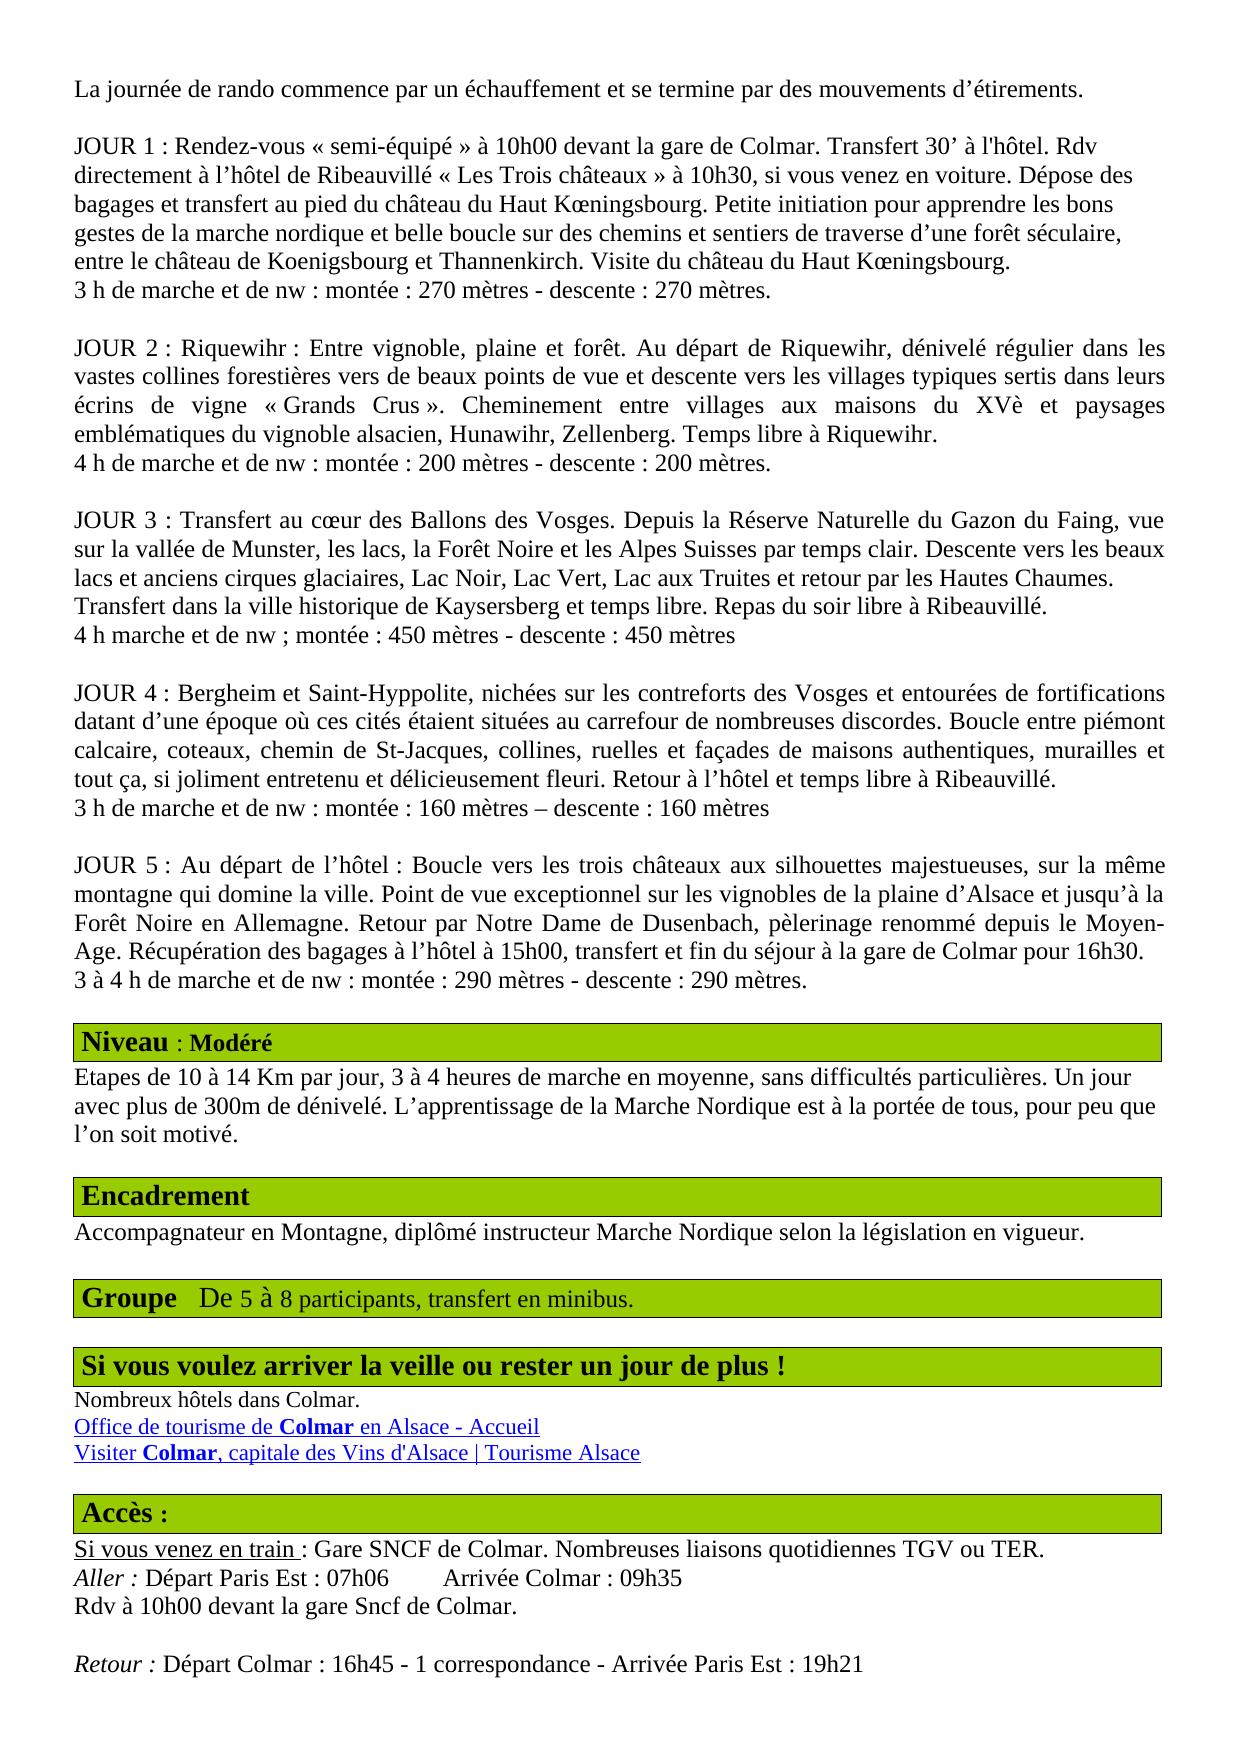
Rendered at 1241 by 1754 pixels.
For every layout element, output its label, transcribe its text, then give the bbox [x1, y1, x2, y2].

text Accompagnateur en Montagne, diplômé instructeur Marche Nordique selon la législation en vigueur. [74, 1217, 1167, 1245]
table_header Accès : [74, 1495, 1161, 1533]
text 3 à 4 h de marche et de nw : montée : 290 mètres - descente : 290 mètres. [74, 965, 1167, 994]
text Office de tourisme de Colmar en Alsace - Accueil [74, 1413, 1167, 1439]
text 4 h marche et de nw ; montée : 450 mètres - descente : 450 mètres [74, 620, 1167, 649]
table_header Encadrement [74, 1178, 1161, 1216]
text Retour : Départ Colmar : 16h45 - 1 correspondance - Arrivée Paris Est : 19h21 [74, 1649, 1167, 1678]
text Si vous venez en train : Gare SNCF de Colmar. Nombreuses liaisons quotidiennes TGV ou TER. [74, 1534, 1167, 1563]
text Transfert dans la ville historique de Kaysersberg et temps libre. Repas du soir libre à Ribeauvillé. [74, 591, 1167, 620]
text Nombreux hôtels dans Colmar. [74, 1387, 1167, 1413]
text JOUR 3 : Transfert au cœur des Ballons des Vosges. Depuis la Réserve Naturelle du Gazon du Faing, vue sur la vallée de Munster, les lacs, la Forêt Noire et les Alpes Suisses par temps clair. Descente vers les beaux lacs et anciens cirques glaciaires, Lac Noir, Lac Vert, Lac aux Truites et retour par les Hautes Chaumes. [74, 505, 1167, 591]
text JOUR 5 : Au départ de l’hôtel : Boucle vers les trois châteaux aux silhouettes majestueuses, sur la même montagne qui domine la ville. Point de vue exceptionnel sur les vignobles de la plaine d’Alsace et jusqu’à la Forêt Noire en Allemagne. Retour par Notre Dame de Dusenbach, pèlerinage renommé depuis le Moyen-Age. Récupération des bagages à l’hôtel à 15h00, transfert et fin du séjour à la gare de Colmar pour 16h30. [74, 850, 1167, 965]
text JOUR 4 : Bergheim et Saint-Hyppolite, nichées sur les contreforts des Vosges et entourées de fortifications datant d’une époque où ces cités étaient situées au carrefour de nombreuses discordes. Boucle entre piémont calcaire, coteaux, chemin de St-Jacques, collines, ruelles et façades de maisons authentiques, murailles et tout ça, si joliment entretenu et délicieusement fleuri. Retour à l’hôtel et temps libre à Ribeauvillé. [74, 678, 1167, 793]
text JOUR 2 : Riquewihr : Entre vignoble, plaine et forêt. Au départ de Riquewihr, dénivelé régulier dans les vastes collines forestières vers de beaux points de vue et descente vers les villages typiques sertis dans leurs écrins de vigne « Grands Crus ». Cheminement entre villages aux maisons du XVè et paysages emblématiques du vignoble alsacien, Hunawihr, Zellenberg. Temps libre à Riquewihr. [74, 333, 1167, 448]
text La journée de rando commence par un échauffement et se termine par des mouvements d’étirements. [74, 74, 1167, 103]
text 3 h de marche et de nw : montée : 160 mètres – descente : 160 mètres [74, 793, 1167, 821]
table_header Groupe De 5 à 8 participants, transfert en minibus. [74, 1280, 1161, 1317]
text JOUR 1 : Rendez-vous « semi-équipé » à 10h00 devant la gare de Colmar. Transfert 30’ à l'hôtel. Rdv directement à l’hôtel de Ribeauvillé « Les Trois châteaux » à 10h30, si vous venez en voiture. Dépose des bagages et transfert au pied du château du Haut Kœningsbourg. Petite initiation pour apprendre les bons gestes de la marche nordique et belle boucle sur des chemins et sentiers de traverse d’une forêt séculaire, entre le château de Koenigsbourg et Thannenkirch. Visite du château du Haut Kœningsbourg. [74, 131, 1167, 275]
text Rdv à 10h00 devant la gare Sncf de Colmar. [74, 1591, 1167, 1620]
text 4 h de marche et de nw : montée : 200 mètres - descente : 200 mètres. [74, 448, 1167, 476]
text Aller : Départ Paris Est : 07h06 Arrivée Colmar : 09h35 [74, 1563, 1167, 1591]
text Visiter Colmar, capitale des Vins d'Alsace | Tourisme Alsace [74, 1439, 1167, 1466]
text 3 h de marche et de nw : montée : 270 mètres - descente : 270 mètres. [74, 275, 1167, 304]
table_header Niveau : Modéré [74, 1024, 1161, 1061]
table_header Si vous voulez arriver la veille ou rester un jour de plus ! [74, 1348, 1161, 1386]
text Etapes de 10 à 14 Km par jour, 3 à 4 heures de marche en moyenne, sans difficultés particulières. Un jour avec plus de 300m de dénivelé. L’apprentissage de la Marche Nordique est à la portée de tous, pour peu que l’on soit motivé. [74, 1062, 1167, 1148]
